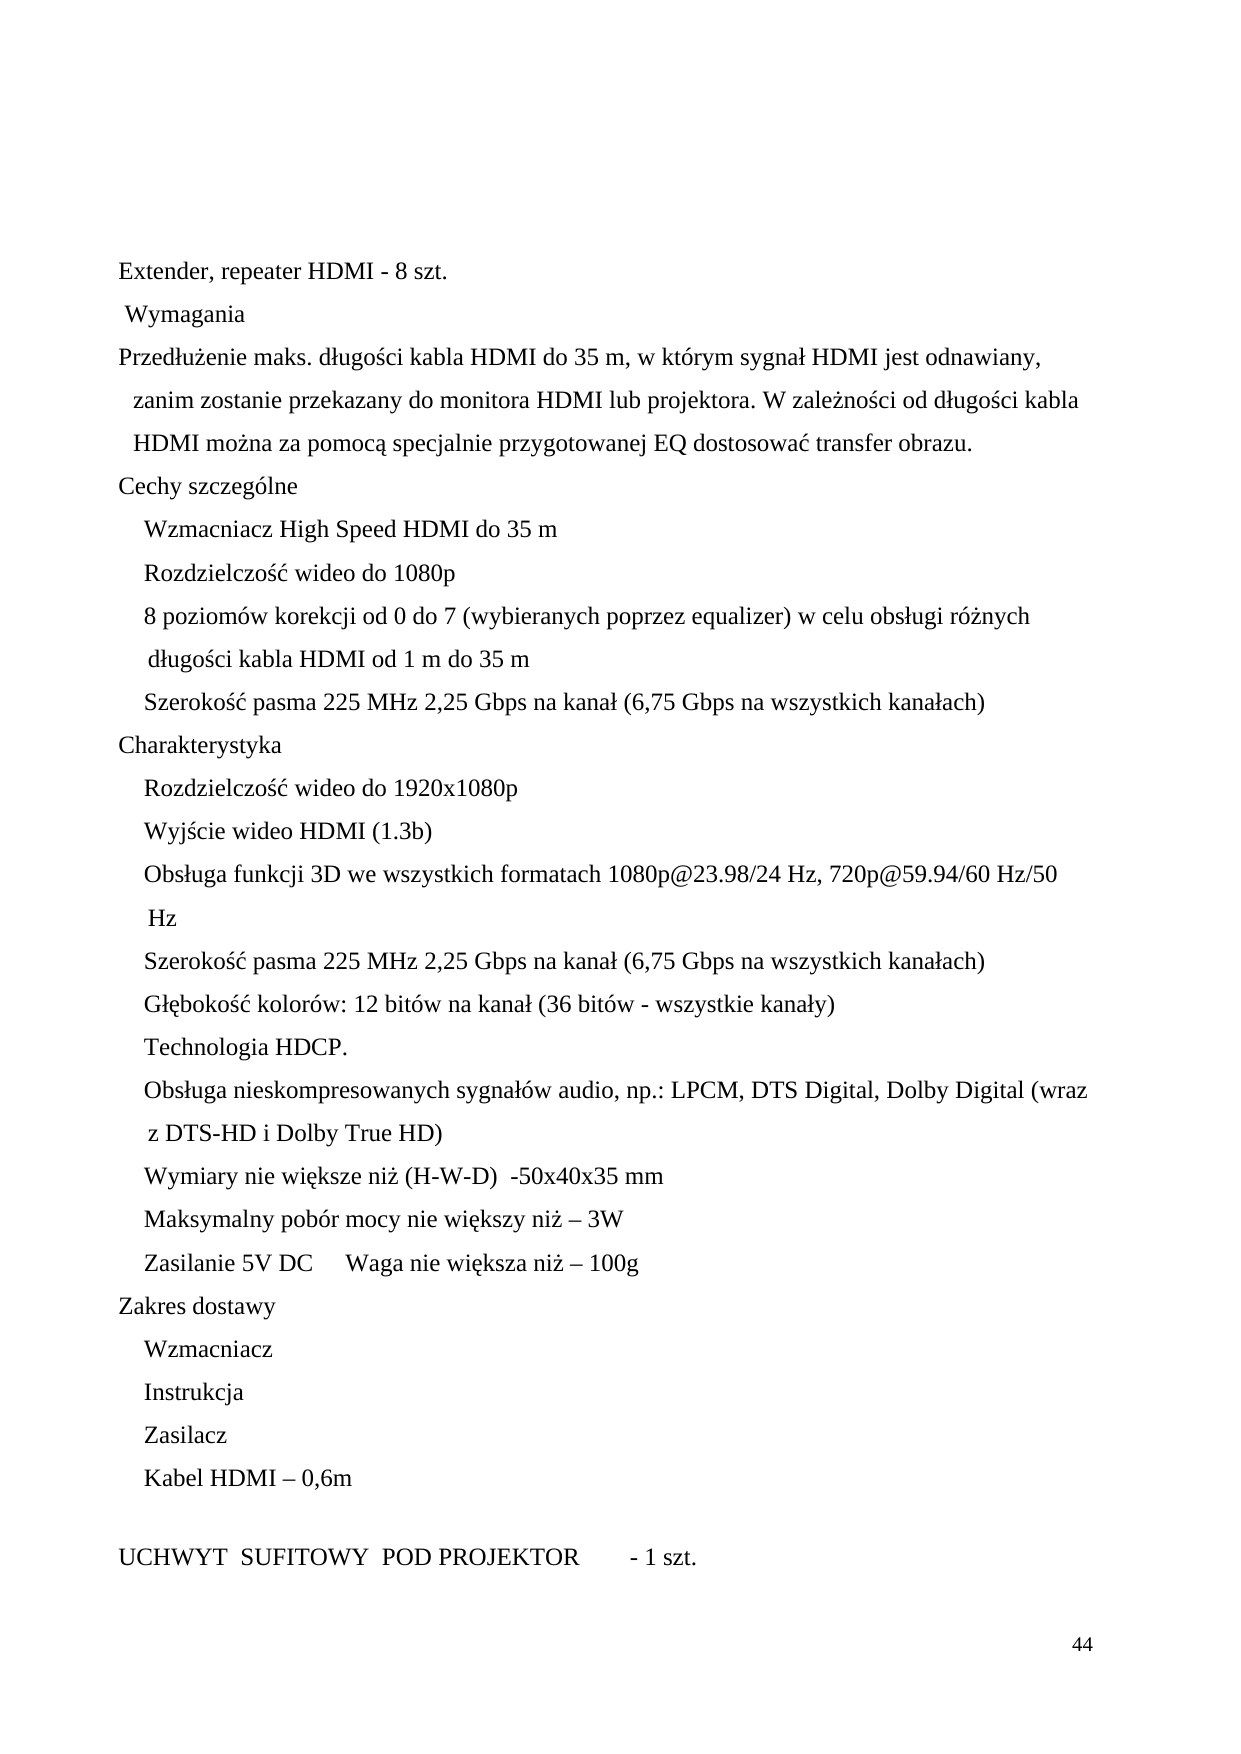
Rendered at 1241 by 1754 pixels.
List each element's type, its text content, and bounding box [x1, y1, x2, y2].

text  Wymiary nie większe niż (H-W-D) -50x40x35 mm [118, 1161, 1092, 1190]
text Wymagania [118, 299, 1092, 328]
text  Wzmacniacz [118, 1334, 1092, 1363]
text  Rozdzielczość wideo do 1920x1080p [118, 773, 1092, 802]
text Charakterystyka [118, 730, 1092, 759]
text  Szerokość pasma 225 MHz 2,25 Gbps na kanał (6,75 Gbps na wszystkich kanałach) [118, 946, 1092, 974]
text Przedłużenie maks. długości kabla HDMI do 35 m, w którym sygnał HDMI jest odnawiany, zanim zostanie przekazany do monitora HDMI lub projektora. W zależności od długości kabla HDMI można za pomocą specjalnie przygotowanej EQ dostosować transfer obrazu. [118, 342, 1092, 457]
text UCHWYT SUFITOWY POD PROJEKTOR - 1 szt. [118, 1542, 1092, 1571]
text  Obsługa funkcji 3D we wszystkich formatach 1080p@23.98/24 Hz, 720p@59.94/60 Hz/50 Hz [118, 859, 1092, 931]
text Zakres dostawy [118, 1291, 1092, 1319]
text  Maksymalny pobór mocy nie większy niż – 3W [118, 1204, 1092, 1233]
text  8 poziomów korekcji od 0 do 7 (wybieranych poprzez equalizer) w celu obsługi różnych długości kabla HDMI od 1 m do 35 m [118, 601, 1092, 673]
text Cechy szczególne [118, 471, 1092, 500]
text  Wzmacniacz High Speed HDMI do 35 m [118, 514, 1092, 543]
text  Zasilanie 5V DC  Waga nie większa niż – 100g [118, 1248, 1092, 1276]
text  Głębokość kolorów: 12 bitów na kanał (36 bitów - wszystkie kanały) [118, 989, 1092, 1018]
text  Zasilacz [118, 1420, 1092, 1449]
text  Technologia HDCP. [118, 1032, 1092, 1061]
text  Rozdzielczość wideo do 1080p [118, 558, 1092, 586]
text Extender, repeater HDMI - 8 szt. [118, 256, 1092, 284]
text  Szerokość pasma 225 MHz 2,25 Gbps na kanał (6,75 Gbps na wszystkich kanałach) [118, 687, 1092, 716]
text  Instrukcja [118, 1377, 1092, 1406]
text  Wyjście wideo HDMI (1.3b) [118, 816, 1092, 845]
text  Obsługa nieskompresowanych sygnałów audio, np.: LPCM, DTS Digital, Dolby Digital (wraz z DTS-HD i Dolby True HD) [118, 1075, 1092, 1147]
text  Kabel HDMI – 0,6m [118, 1463, 1092, 1492]
